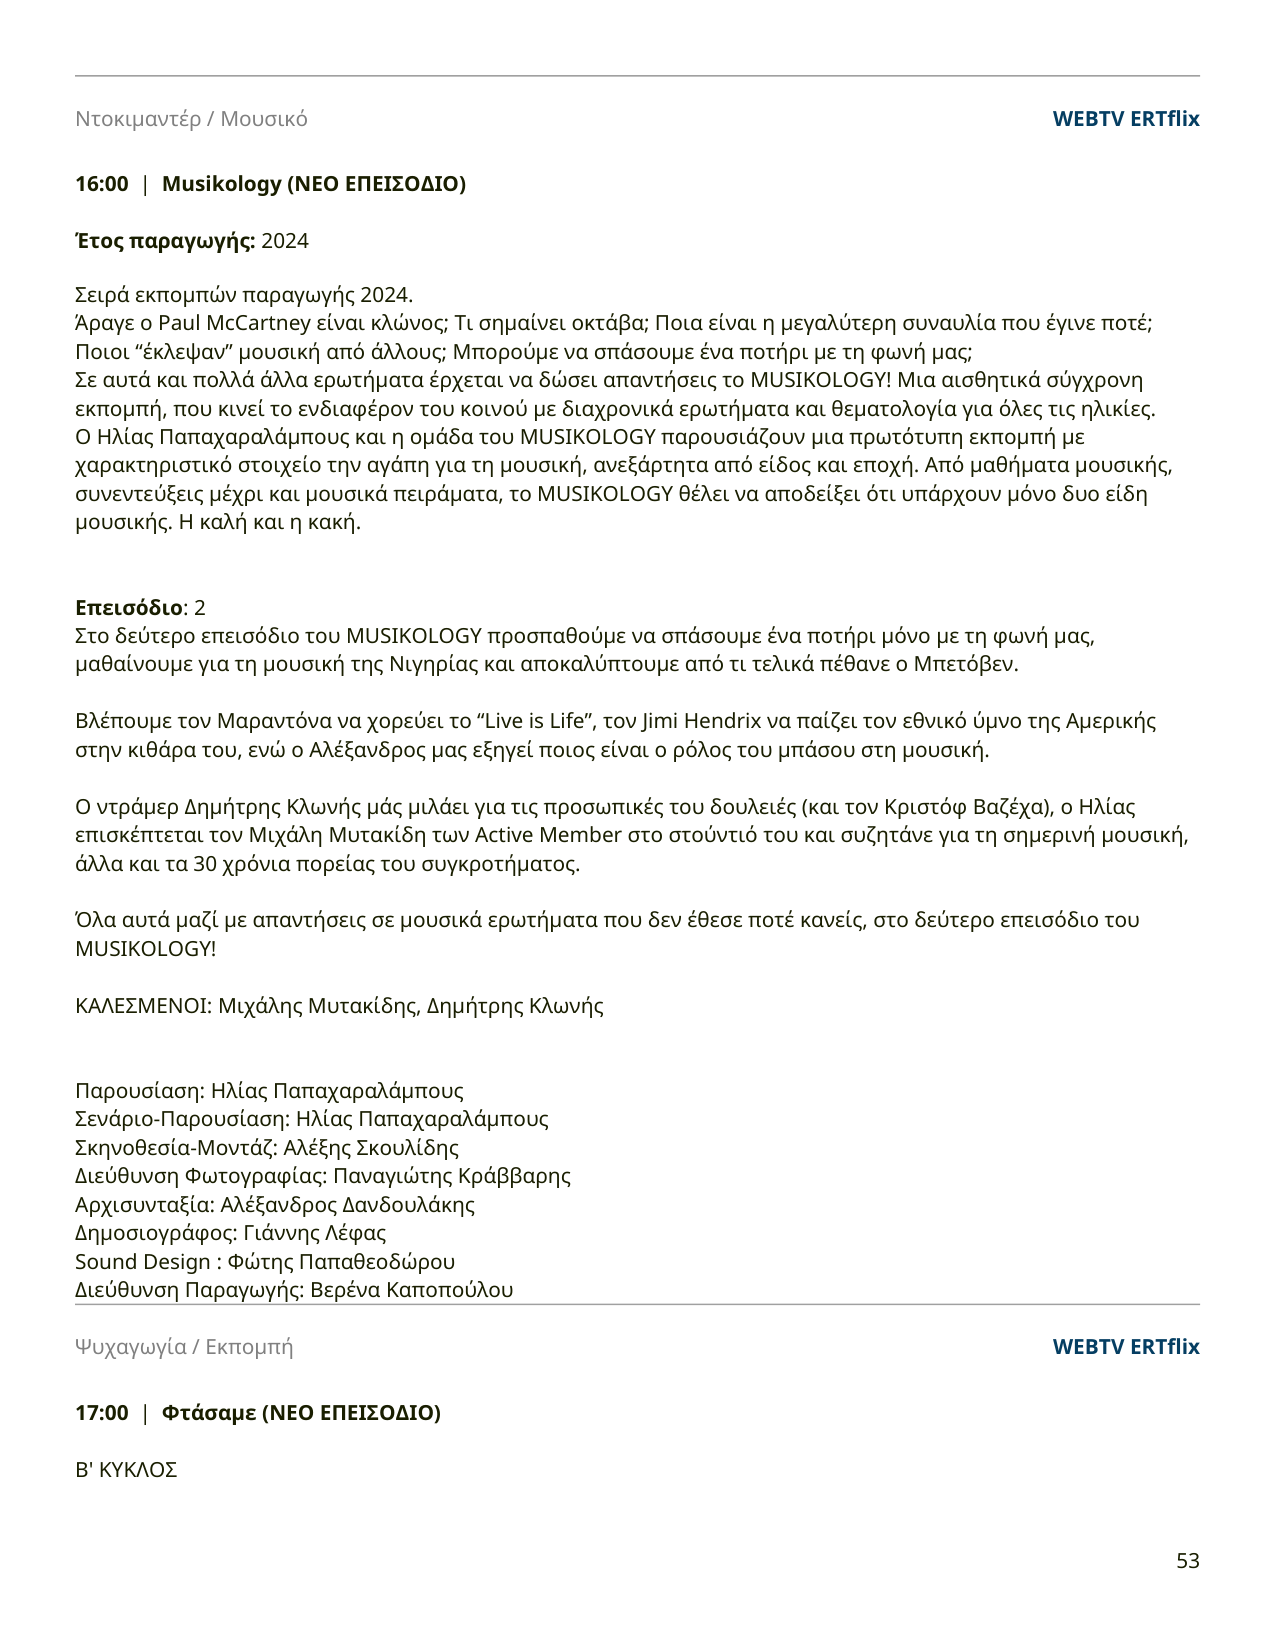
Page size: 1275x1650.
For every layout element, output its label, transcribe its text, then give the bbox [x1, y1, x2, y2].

table_header WEBTV ERTflix [638, 1333, 1200, 1361]
text 17:00 | Φτάσαμε (ΝΕΟ ΕΠΕΙΣΟΔΙΟ) Β' ΚΥΚΛΟΣ [75, 1361, 1200, 1512]
text Στο δεύτερο επεισόδιο του MUSΙΚΟLOGY προσπαθούμε να σπάσουμε ένα ποτήρι μόνο με τη φωνή μας, μαθαίνουμε για τη μουσική της Νιγηρίας και αποκαλύπτουμε από τι τελικά πέθανε ο Μπετόβεν. Βλέπουμε τον Μαραντόνα να χορεύει το “Live is Life”, τον Jimi Hendrix να παίζει τον εθνικό ύμνο της Αμερικής στην κιθάρα του, ενώ o Αλέξανδρος μας εξηγεί ποιος είναι ο ρόλος του μπάσου στη μουσική. Ο ντράμερ Δημήτρης Κλωνής μάς μιλάει για τις προσωπικές του δουλειές (και τον Κριστόφ Βαζέχα), ο Ηλίας επισκέπτεται τον Μιχάλη Μυτακίδη των Active Member στο στούντιό του και συζητάνε για τη σημερινή μουσική, άλλα και τα 30 χρόνια πορείας του συγκροτήματος. Όλα αυτά μαζί με απαντήσεις σε μουσικά ερωτήματα που δεν έθεσε ποτέ κανείς, στο δεύτερο επεισόδιο του MUSIKOLOGY! ΚΑΛΕΣΜΕΝΟΙ: Μιχάλης Μυτακίδης, Δημήτρης Κλωνής [75, 621, 1200, 1019]
text Eπεισόδιο: 2 [75, 536, 1200, 621]
text Παρουσίαση: Ηλίας Παπαχαραλάμπους Σενάριο-Παρουσίαση: Ηλίας Παπαχαραλάμπους Σκηνοθεσία-Μοντάζ: Αλέξης Σκουλίδης Διεύθυνση Φωτογραφίας: Παναγιώτης Κράββαρης Αρχισυνταξία: Αλέξανδρος Δανδουλάκης Δημοσιογράφος: Γιάννης Λέφας Sound Design : Φώτης Παπαθεοδώρου Διεύθυνση Παραγωγής: Βερένα Καποπούλου [75, 1019, 1200, 1303]
text 16:00 | Musikology (ΝΕΟ ΕΠΕΙΣΟΔΙΟ) Έτος παραγωγής: 2024 [75, 132, 1200, 255]
text Σειρά εκπομπών παραγωγής 2024. Άραγε ο Paul McCartney είναι κλώνος; Τι σημαίνει οκτάβα; Ποια είναι η μεγαλύτερη συναυλία που έγινε ποτέ; Ποιοι “έκλεψαν” μουσική από άλλους; Μπορούμε να σπάσουμε ένα ποτήρι με τη φωνή μας; Σε αυτά και πολλά άλλα ερωτήματα έρχεται να δώσει απαντήσεις το MUSIKOLOGY! Μια αισθητικά σύγχρονη εκπομπή, που κινεί το ενδιαφέρον του κοινού με διαχρονικά ερωτήματα και θεματολογία για όλες τις ηλικίες. Ο Ηλίας Παπαχαραλάμπους και η ομάδα του MUSIKOLOGY παρουσιάζουν μια πρωτότυπη εκπομπή με χαρακτηριστικό στοιχείο την αγάπη για τη μουσική, ανεξάρτητα από είδος και εποχή. Από μαθήματα μουσικής, συνεντεύξεις μέχρι και μουσικά πειράματα, το MUSIKOLOGY θέλει να αποδείξει ότι υπάρχουν μόνο δυο είδη μουσικής. Η καλή και η κακή. [75, 280, 1200, 536]
table_header Ψυχαγωγία / Εκπομπή [75, 1333, 637, 1361]
table_header Ντοκιμαντέρ / Μουσικό [75, 104, 637, 132]
table_header WEBTV ERTflix [638, 104, 1200, 132]
